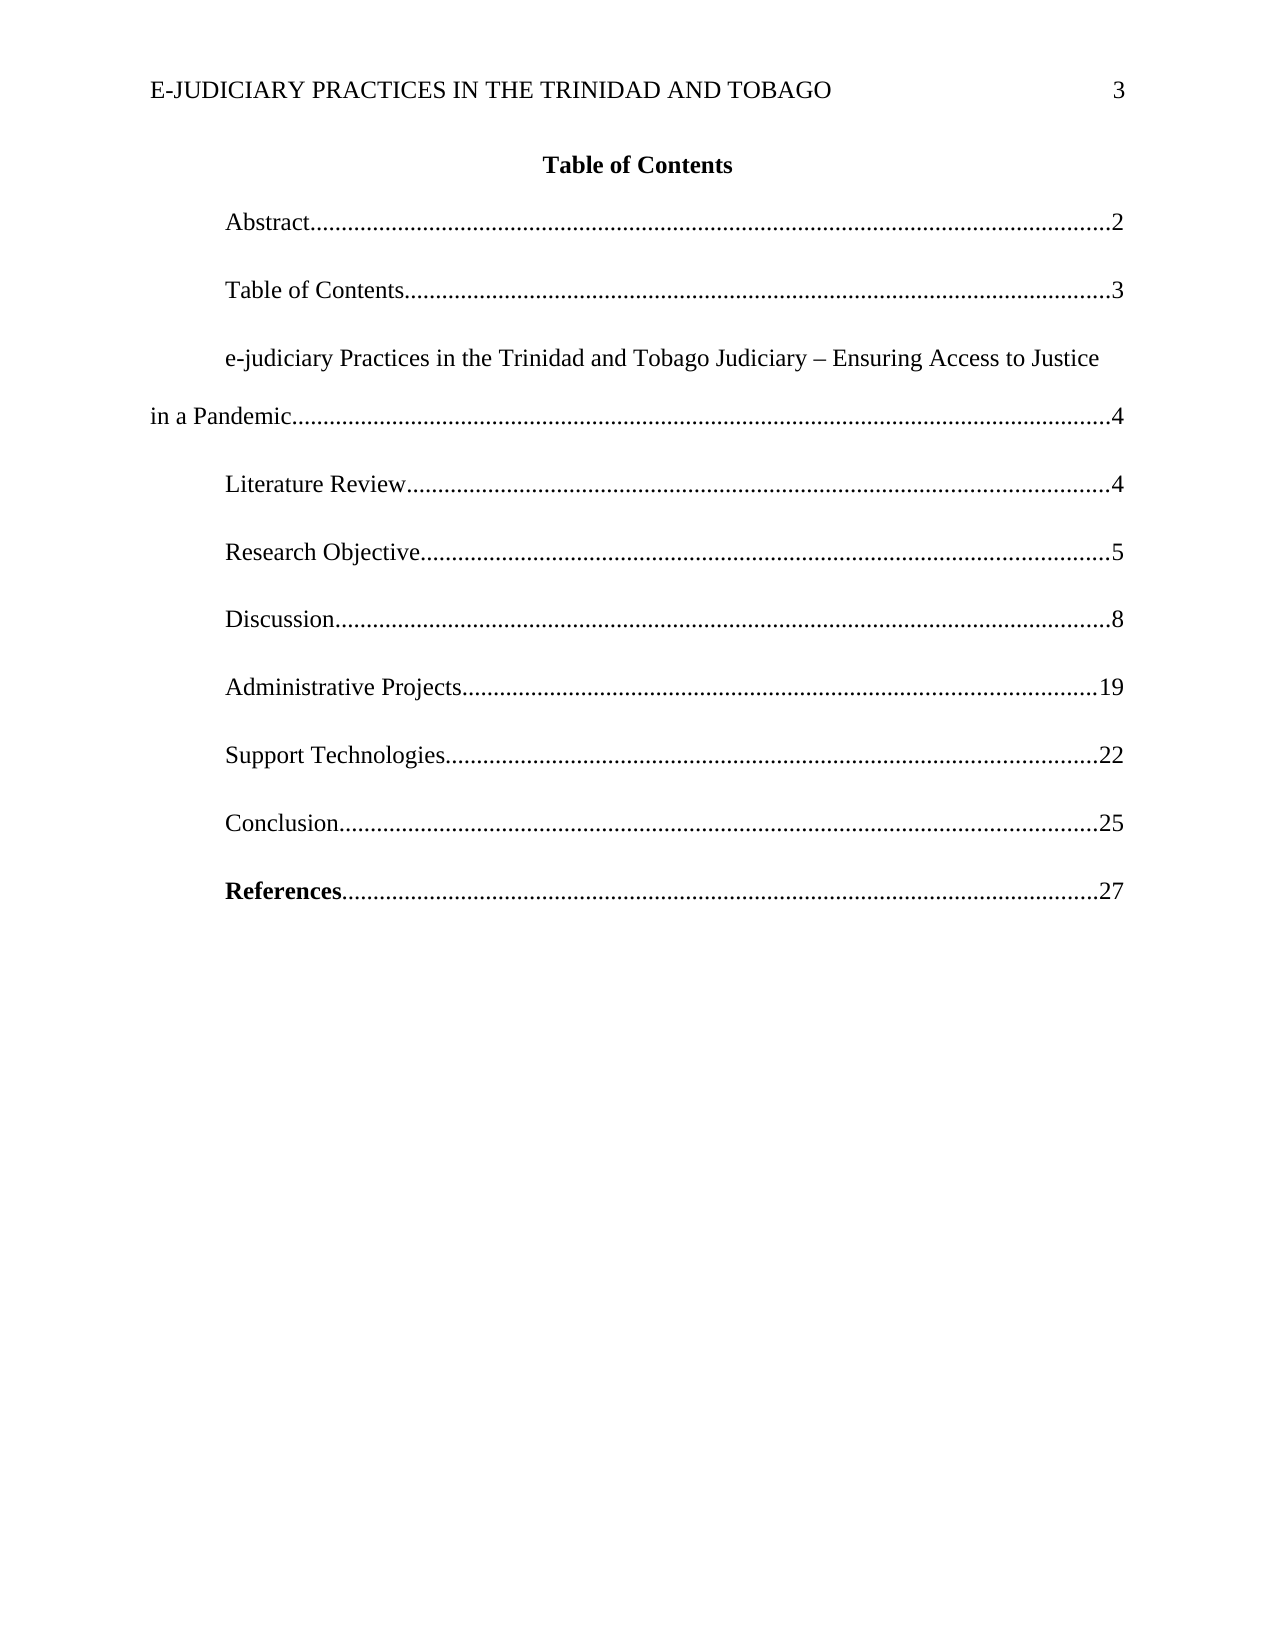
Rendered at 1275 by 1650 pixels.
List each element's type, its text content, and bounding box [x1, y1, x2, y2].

text Support Technologies 22 [150, 740, 1125, 769]
subtitle Table of Contents [150, 150, 1125, 179]
text Conclusion 25 [150, 808, 1125, 837]
text e-judiciary Practices in the Trinidad and Tobago Judiciary – Ensuring Access to Justice in a Pandemic 4 [150, 343, 1125, 429]
text Abstract 2 [150, 207, 1125, 236]
text Table of Contents 3 [150, 275, 1125, 304]
text Literature Review 4 [150, 469, 1125, 497]
text References 27 [150, 876, 1125, 905]
text Discussion 8 [150, 604, 1125, 633]
text Research Objective 5 [150, 537, 1125, 565]
text Administrative Projects 19 [150, 672, 1125, 701]
